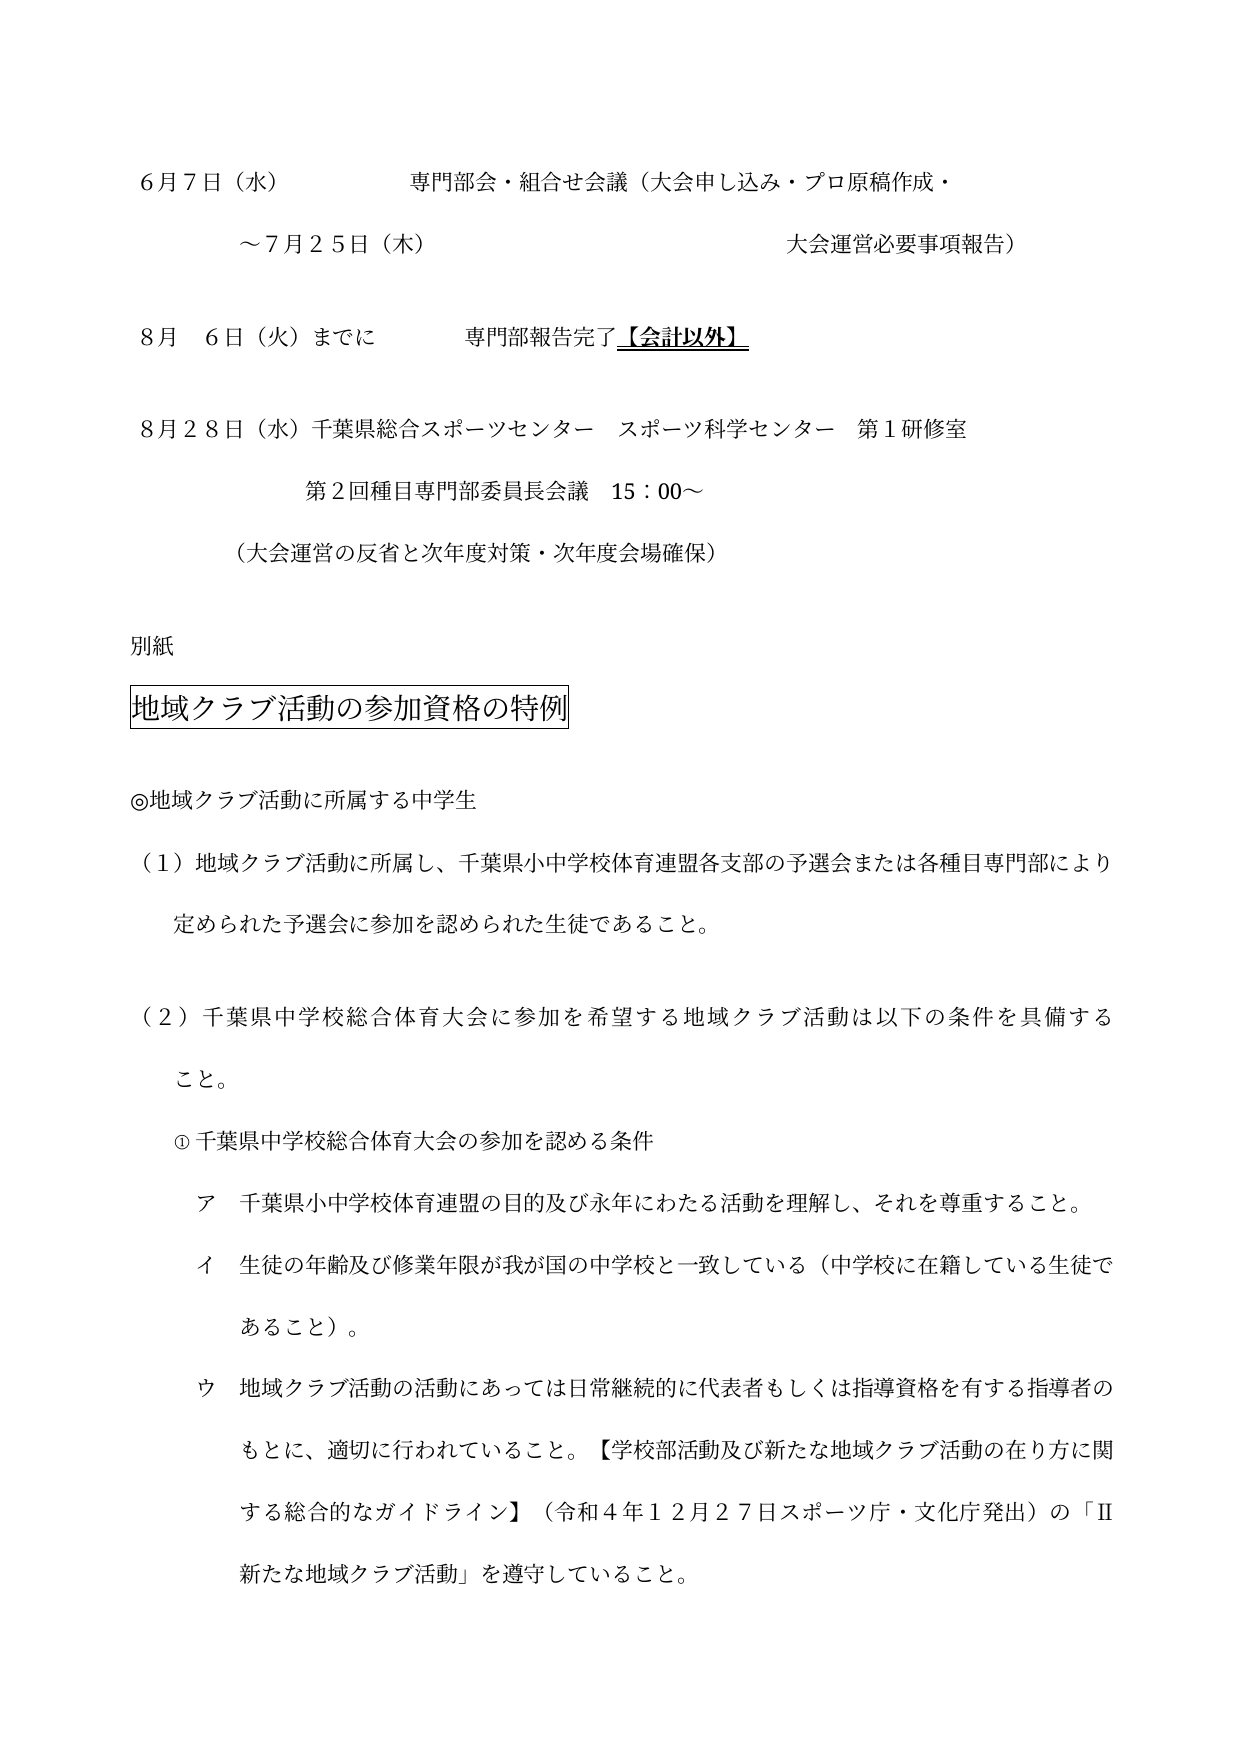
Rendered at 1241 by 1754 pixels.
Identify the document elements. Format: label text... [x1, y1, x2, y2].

text イ 生徒の年齢及び修業年限が我が国の中学校と一致している（中学校に在籍している生徒であること）。 [196, 1233, 1116, 1356]
text （１）地域クラブ活動に所属し、千葉県小中学校体育連盟各支部の予選会または各種目専門部により定められた予選会に参加を認められた生徒であること。 [130, 831, 1116, 954]
text ～７月２５日（木） 大会運営必要事項報告） [130, 212, 1116, 274]
text ◎地域クラブ活動に所属する中学生 [130, 769, 1116, 831]
text ８月２８日（水）千葉県総合スポーツセンター スポーツ科学センター 第１研修室 [130, 397, 1116, 459]
text 別紙 [130, 614, 1116, 676]
text 第２回種目専門部委員長会議 15：00～ [130, 459, 1116, 521]
text （２）千葉県中学校総合体育大会に参加を希望する地域クラブ活動は以下の条件を具備する こと。 [130, 985, 1116, 1109]
text ６月７日（水） 専門部会・組合せ会議（大会申し込み・プロ原稿作成・ [130, 150, 1116, 212]
text （大会運営の反省と次年度対策・次年度会場確保） [130, 521, 1116, 583]
text ８月 ６日（火）までに 専門部報告完了【会計以外】 [130, 304, 1116, 366]
text 地域クラブ活動の参加資格の特例 [130, 676, 1116, 738]
text ア 千葉県小中学校体育連盟の目的及び永年にわたる活動を理解し、それを尊重すること。 [130, 1171, 1116, 1233]
text ①千葉県中学校総合体育大会の参加を認める条件 [130, 1109, 1116, 1171]
text ウ 地域クラブ活動の活動にあっては日常継続的に代表者もしくは指導資格を有する指導者のもとに、適切に行われていること。【学校部活動及び新たな地域クラブ活動の在り方に関する総合的なガイドライン】（令和４年１２月２７日スポーツ庁・文化庁発出）の「Ⅱ 新たな地域クラブ活動」を遵守していること。 [196, 1356, 1116, 1604]
